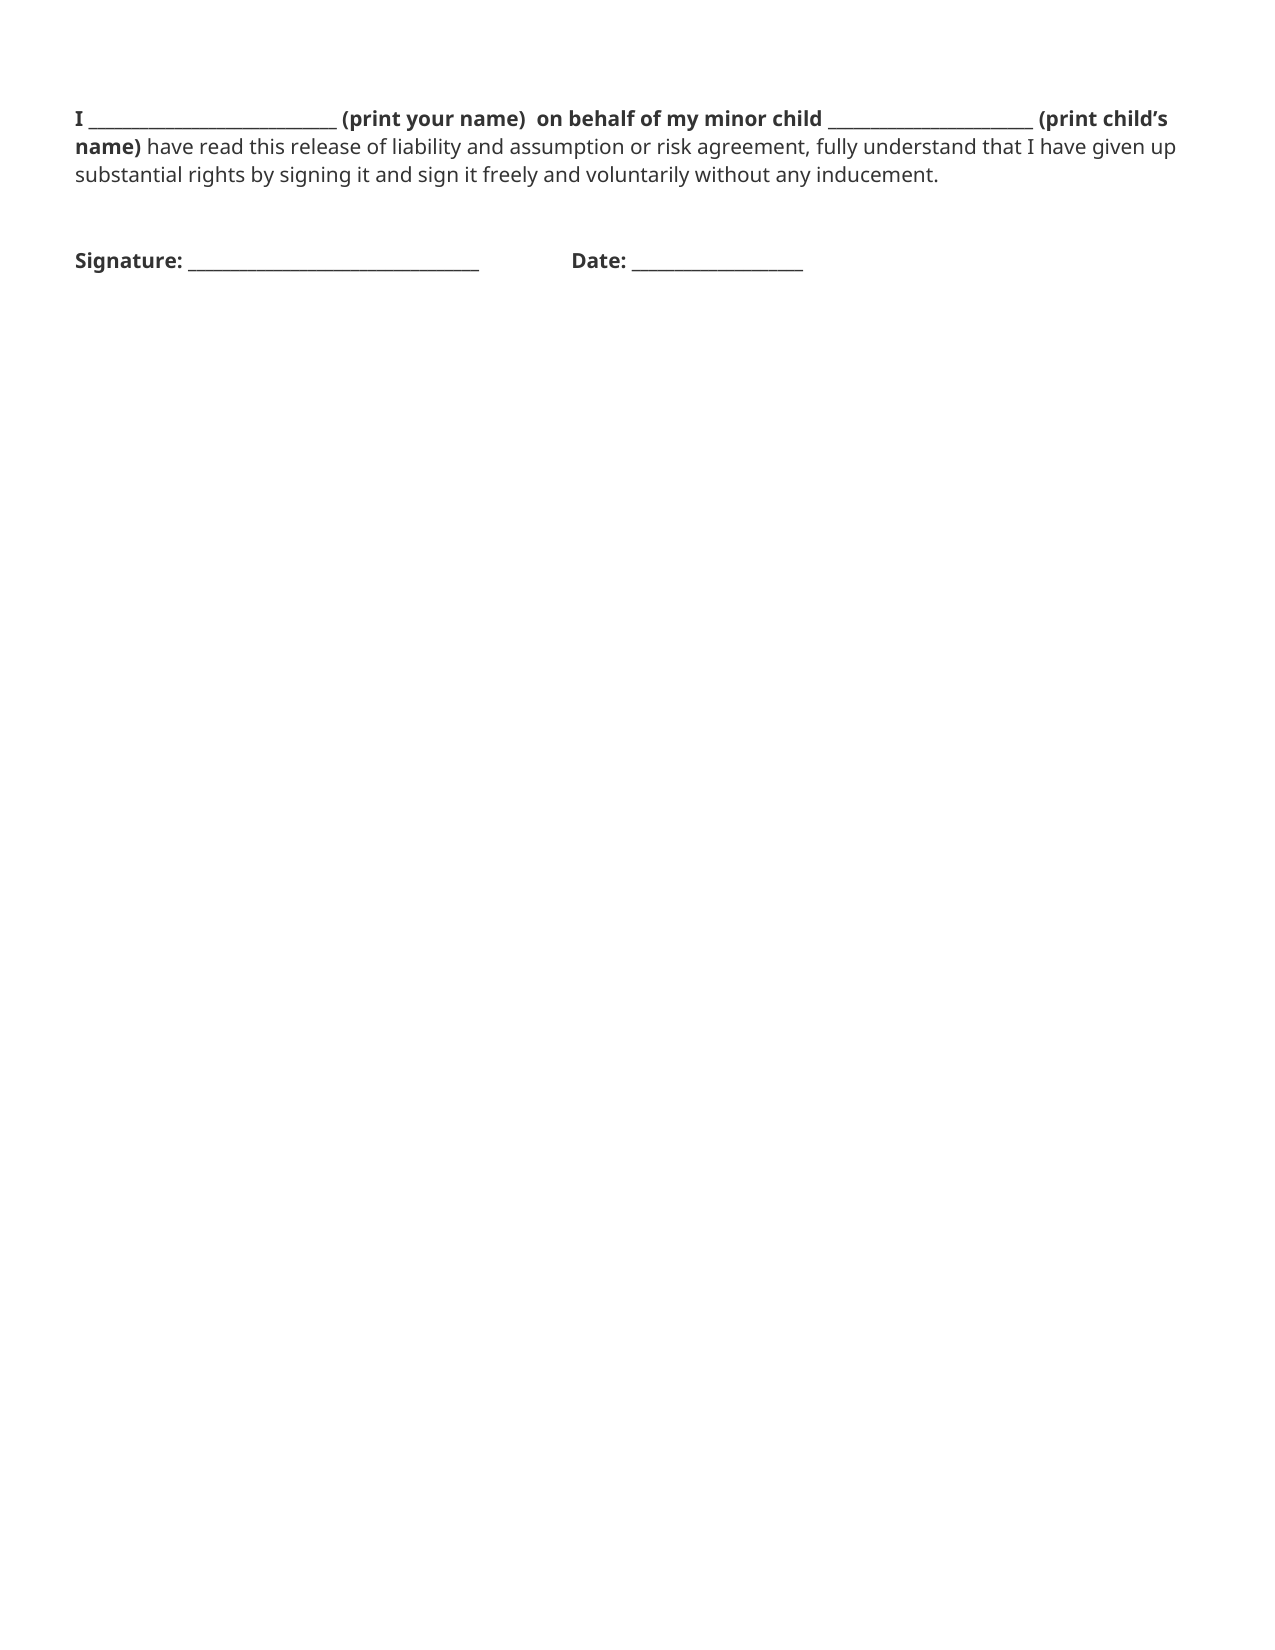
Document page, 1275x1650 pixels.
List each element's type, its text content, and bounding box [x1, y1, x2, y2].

text I _____________________________ (print your name) on behalf of my minor child ________________________ (print child’s name) have read this release of liability and assumption or risk agreement, fully understand that I have given up substantial rights by signing it and sign it freely and voluntarily without any inducement. [75, 104, 1200, 189]
text Signature: __________________________________ Date: ____________________ [75, 217, 1200, 274]
